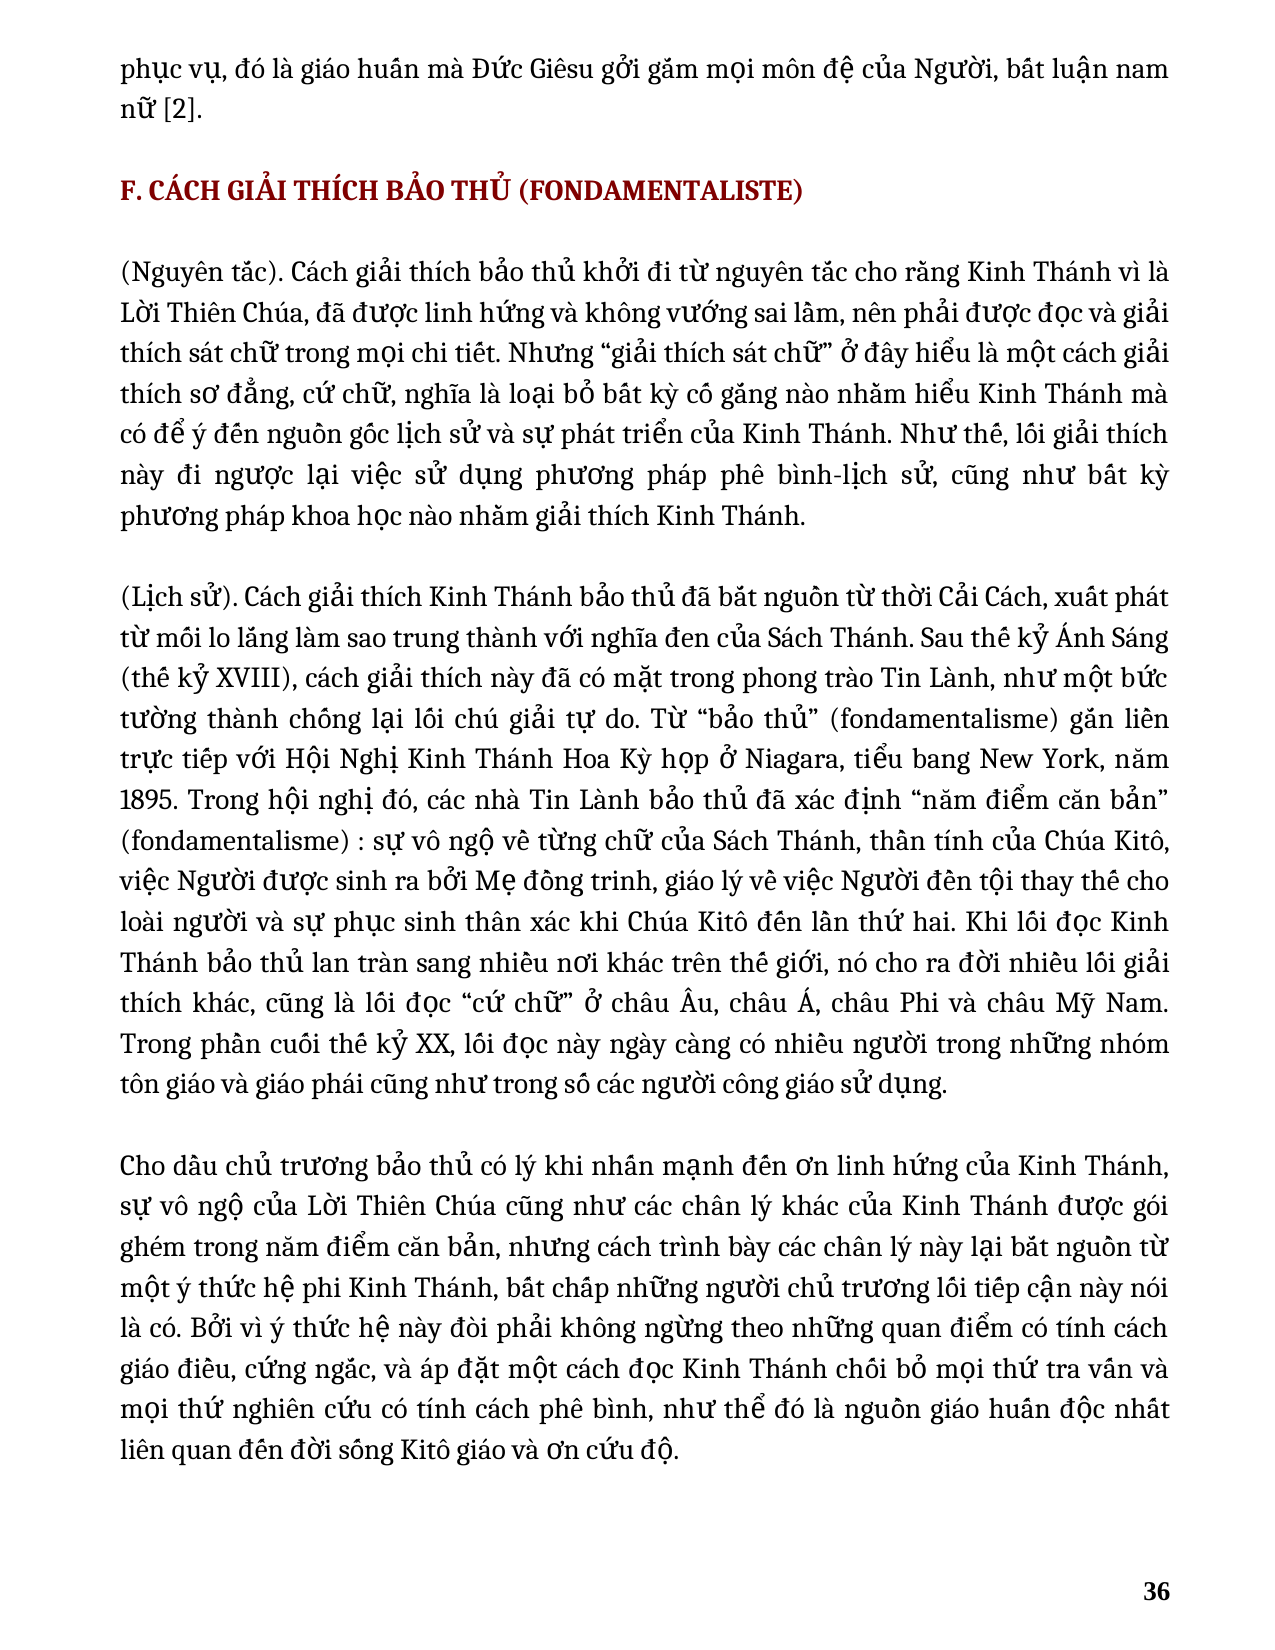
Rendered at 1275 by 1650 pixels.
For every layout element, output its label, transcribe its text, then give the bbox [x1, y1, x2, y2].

text Cho dầu chủ trương bảo thủ có lý khi nhấn mạnh đến ơn linh hứng của Kinh Thánh, sự vô ngộ của Lời Thiên Chúa cũng như các chân lý khác của Kinh Thánh được gói ghém trong năm điểm căn bản, nhưng cách trình bày các chân lý này lại bắt nguồn từ một ý thức hệ phi Kinh Thánh, bất chấp những người chủ trương lối tiếp cận này nói là có. Bởi vì ý thức hệ này đòi phải không ngừng theo những quan điểm có tính cách giáo điều, cứng ngắc, và áp đặt một cách đọc Kinh Thánh chối bỏ mọi thứ tra vấn và mọi thứ nghiên cứu có tính cách phê bình, như thể đó là nguồn giáo huấn độc nhất liên quan đến đời sống Kitô giáo và ơn cứu độ. [120, 1142, 1170, 1467]
text (Nguyên tắc). Cách giải thích bảo thủ khởi đi từ nguyên tắc cho rằng Kinh Thánh vì là Lời Thiên Chúa, đã được linh hứng và không vướng sai lầm, nên phải được đọc và giải thích sát chữ trong mọi chi tiết. Nhưng “giải thích sát chữ” ở đây hiểu là một cách giải thích sơ đẳng, cứ chữ, nghĩa là loại bỏ bất kỳ cố gắng nào nhằm hiểu Kinh Thánh mà có để ý đến nguồn gốc lịch sử và sự phát triển của Kinh Thánh. Như thế, lối giải thích này đi ngược lại việc sử dụng phương pháp phê bình-lịch sử, cũng như bất kỳ phương pháp khoa học nào nhằm giải thích Kinh Thánh. [120, 248, 1170, 532]
text F. CÁCH GIẢI THÍCH BẢO THỦ (FONDAMENTALISTE) [120, 167, 1170, 207]
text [120, 45, 1170, 126]
text (Lịch sử). Cách giải thích Kinh Thánh bảo thủ đã bắt nguồn từ thời Cải Cách, xuất phát từ mối lo lắng làm sao trung thành với nghĩa đen của Sách Thánh. Sau thế kỷ Ánh Sáng (thế kỷ XVIII), cách giải thích này đã có mặt trong phong trào Tin Lành, như một bức tường thành chống lại lối chú giải tự do. Từ “bảo thủ” (fondamentalisme) gắn liền trực tiếp với Hội Nghị Kinh Thánh Hoa Kỳ họp ở Niagara, tiểu bang New York, năm 1895. Trong hội nghị đó, các nhà Tin Lành bảo thủ đã xác định “năm điểm căn bản” (fondamentalisme) : sự vô ngộ về từng chữ của Sách Thánh, thần tính của Chúa Kitô, việc Người được sinh ra bởi Mẹ đồng trinh, giáo lý về việc Người đền tội thay thế cho loài người và sự phục sinh thân xác khi Chúa Kitô đến lần thứ hai. Khi lối đọc Kinh Thánh bảo thủ lan tràn sang nhiều nơi khác trên thế giới, nó cho ra đời nhiều lối giải thích khác, cũng là lối đọc “cứ chữ” ở châu Âu, châu Á, châu Phi và châu Mỹ Nam. Trong phần cuối thế kỷ XX, lối đọc này ngày càng có nhiều người trong những nhóm tôn giáo và giáo phái cũng như trong số các người công giáo sử dụng. [120, 573, 1170, 1101]
